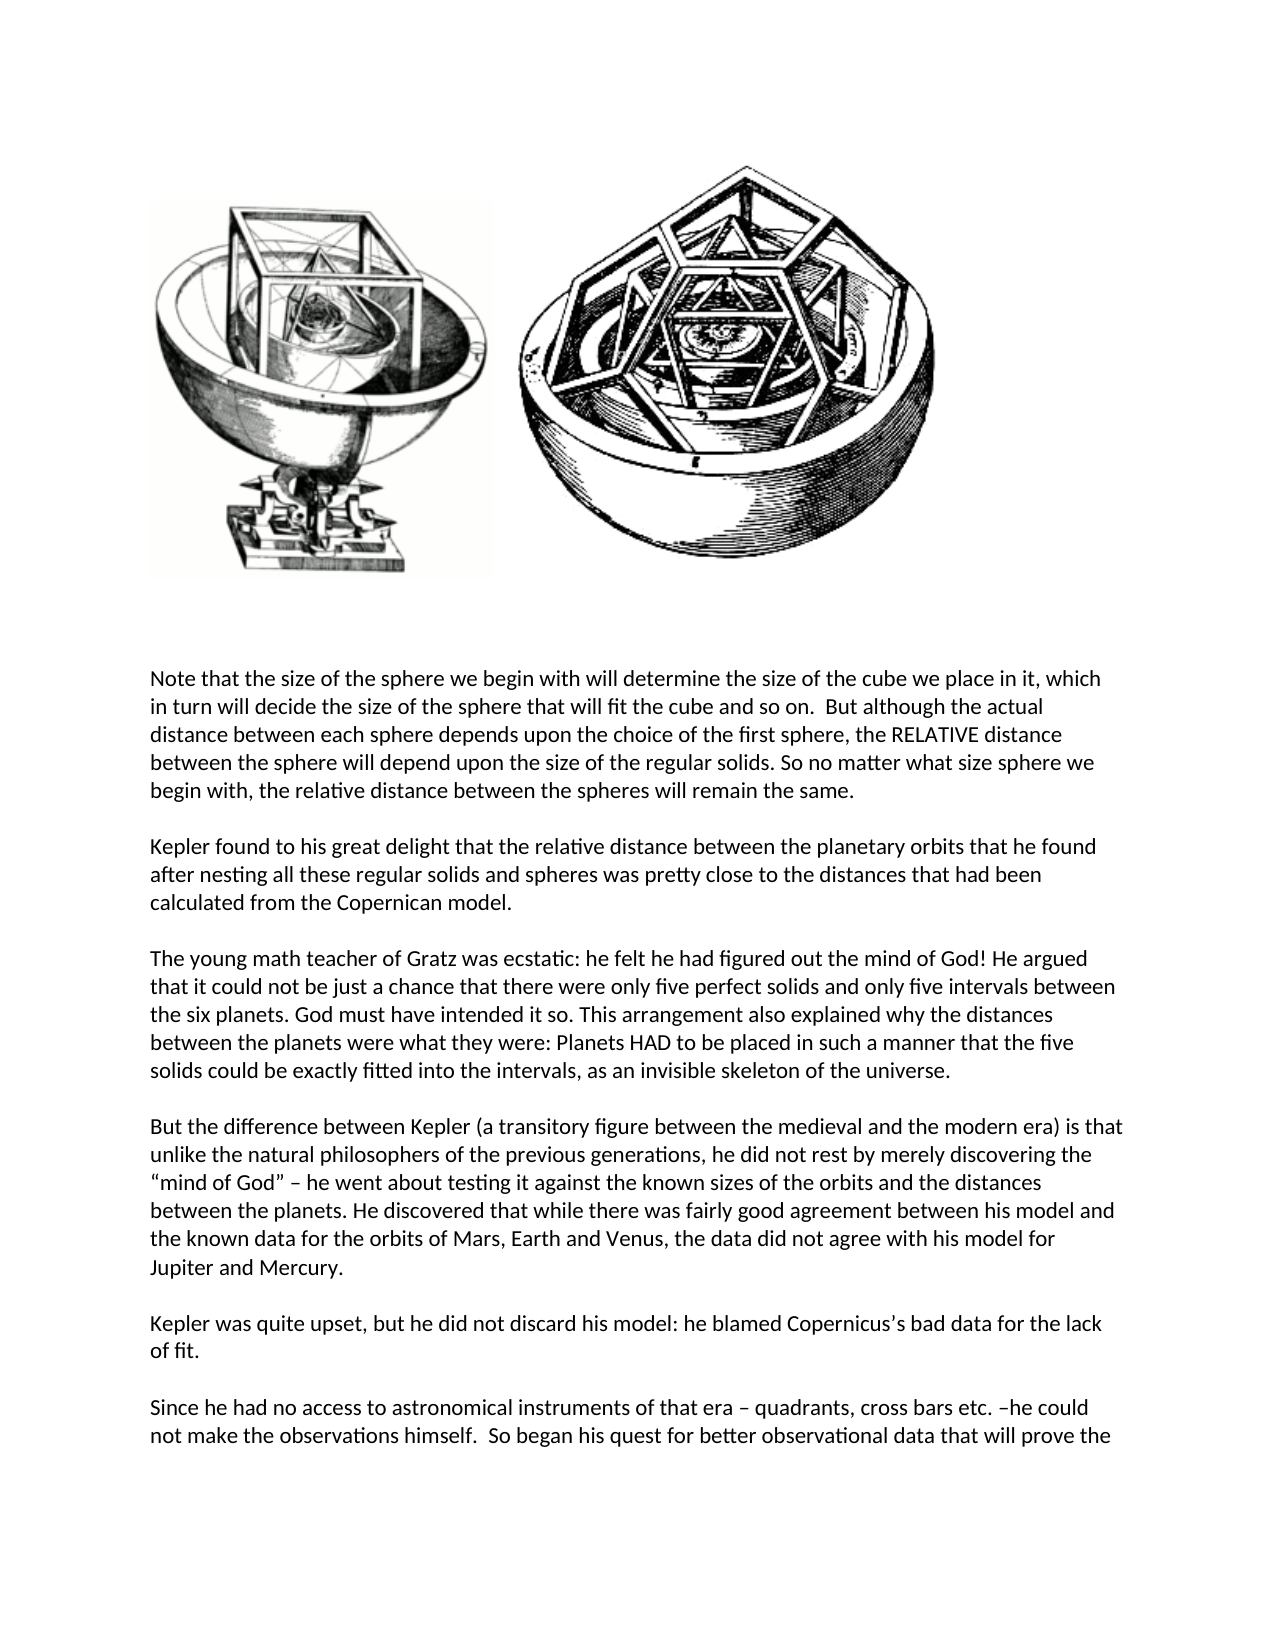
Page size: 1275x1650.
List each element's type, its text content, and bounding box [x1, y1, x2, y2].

text Note that the size of the sphere we begin with will determine the size of the cube we place in it, which in turn will decide the size of the sphere that will fit the cube and so on. But although the actual distance between each sphere depends upon the choice of the first sphere, the RELATIVE distance between the sphere will depend upon the size of the regular solids. So no matter what size sphere we begin with, the relative distance between the spheres will remain the same. [150, 664, 1125, 804]
text Kepler found to his great delight that the relative distance between the planetary orbits that he found after nesting all these regular solids and spheres was pretty close to the distances that had been calculated from the Copernican model. [150, 832, 1125, 916]
text The young math teacher of Gratz was ecstatic: he felt he had figured out the mind of God! He argued that it could not be just a chance that there were only five perfect solids and only five intervals between the six planets. God must have intended it so. This arrangement also explained why the distances between the planets were what they were: Planets HAD to be placed in such a manner that the five solids could be exactly fitted into the intervals, as an invisible skeleton of the universe. [150, 944, 1125, 1084]
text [150, 1393, 1125, 1449]
text Kepler was quite upset, but he did not discard his model: he blamed Copernicus’s bad data for the lack of fit. [150, 1309, 1125, 1365]
picture [150, 200, 494, 579]
picture [506, 150, 954, 579]
text But the difference between Kepler (a transitory figure between the medieval and the modern era) is that unlike the natural philosophers of the previous generations, he did not rest by merely discovering the “mind of God” – he went about testing it against the known sizes of the orbits and the distances between the planets. He discovered that while there was fairly good agreement between his model and the known data for the orbits of Mars, Earth and Venus, the data did not agree with his model for Jupiter and Mercury. [150, 1112, 1125, 1281]
